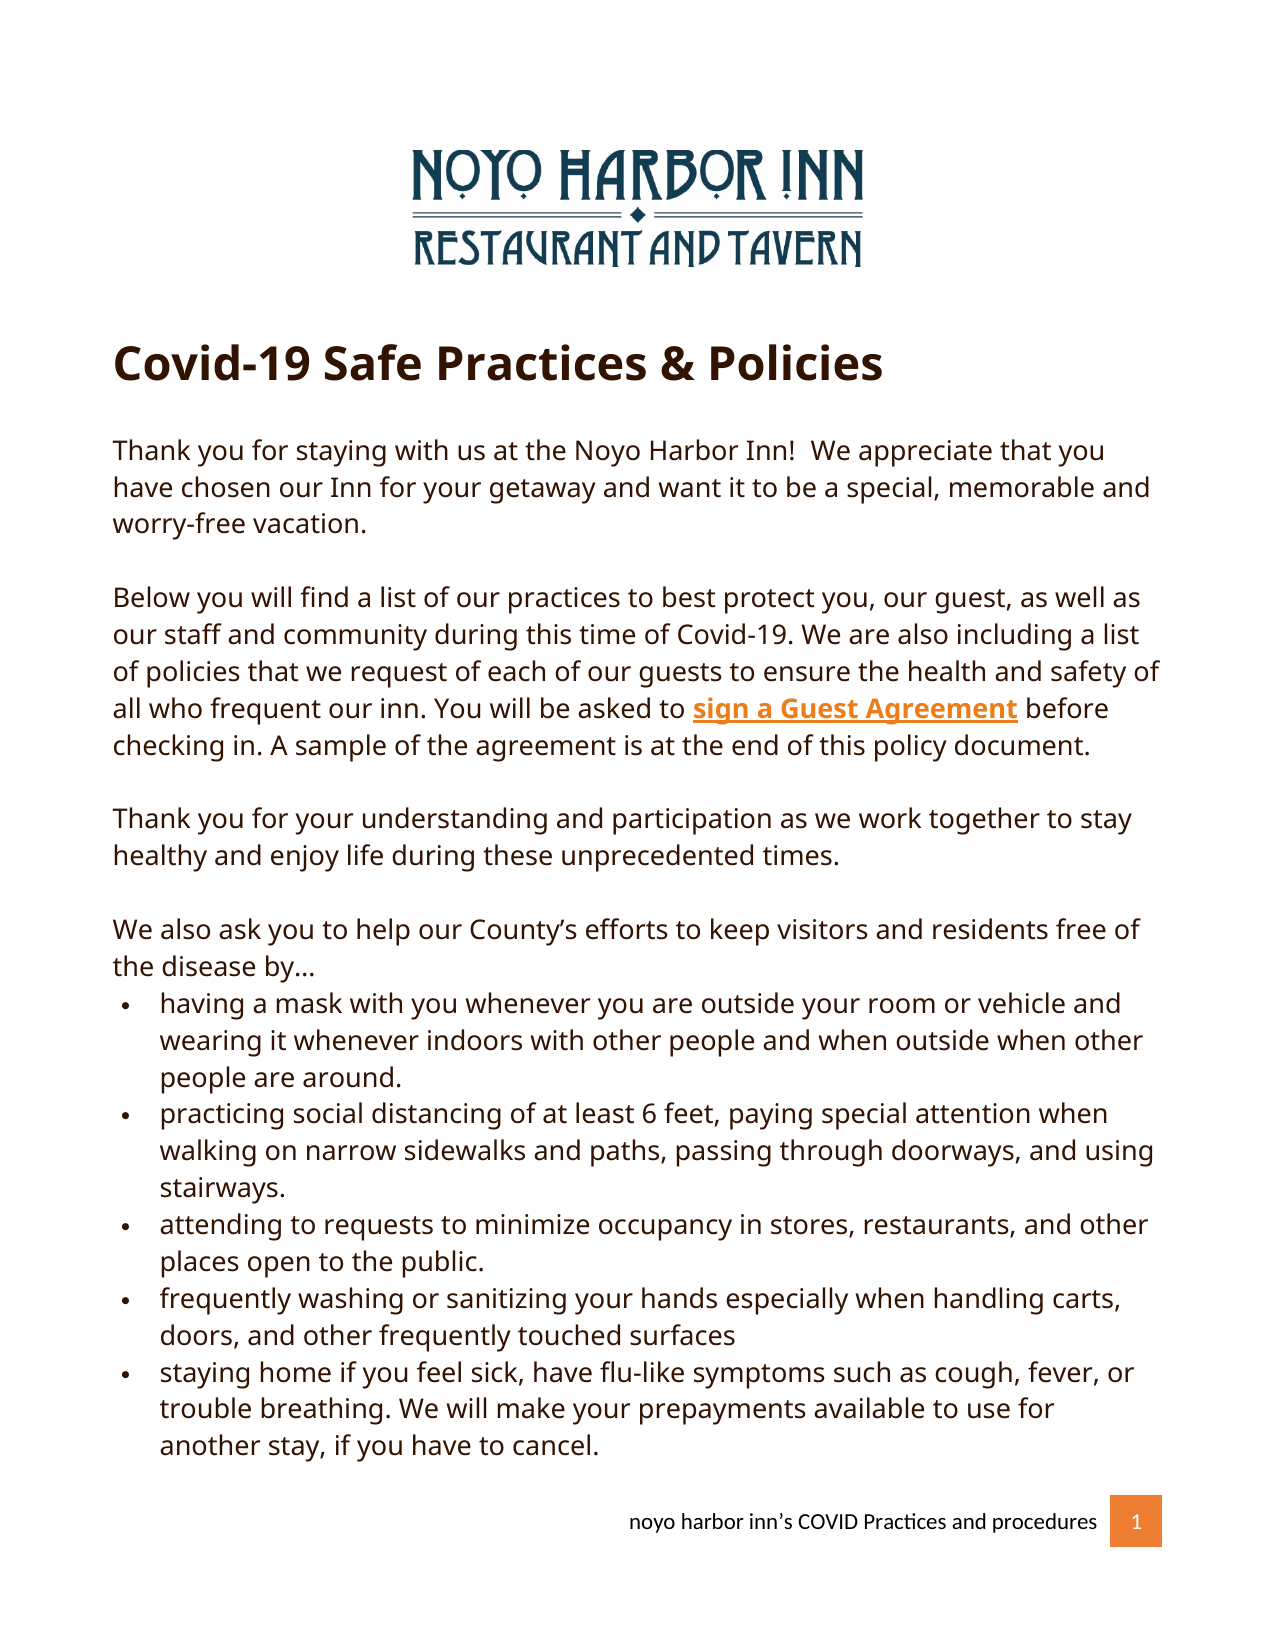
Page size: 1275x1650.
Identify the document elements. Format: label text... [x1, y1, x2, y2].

list practicing social distancing of at least 6 feet, paying special attention when walking on narrow sidewalks and paths, passing through doorways, and using stairways. [122, 1095, 1162, 1206]
text Covid-19 Safe Practices & Policies [112, 330, 1162, 394]
picture [412, 150, 863, 267]
list staying home if you feel sick, have flu-like symptoms such as cough, fever, or trouble breathing. We will make your prepayments available to use for another stay, if you have to cancel. [122, 1353, 1162, 1464]
list frequently washing or sanitizing your hands especially when handling carts, doors, and other frequently touched surfaces [122, 1279, 1162, 1353]
text Thank you for staying with us at the Noyo Harbor Inn! We appreciate that you have chosen our Inn for your getaway and want it to be a special, memorable and worry-free vacation. [112, 431, 1162, 542]
text We also ask you to help our County’s efforts to keep visitors and residents free of the disease by… [112, 911, 1162, 984]
list having a mask with you whenever you are outside your room or vehicle and wearing it whenever indoors with other people and when outside when other people are around. [122, 984, 1162, 1095]
list attending to requests to minimize occupancy in stores, restaurants, and other places open to the public. [122, 1206, 1162, 1279]
text Thank you for your understanding and participation as we work together to stay healthy and enjoy life during these unprecedented times. [112, 800, 1162, 874]
text Below you will find a list of our practices to best protect you, our guest, as well as our staff and community during this time of Covid-19. We are also including a list of policies that we request of each of our guests to ensure the health and safety of all who frequent our inn. You will be asked to sign a Guest Agreement before checking in. A sample of the agreement is at the end of this policy document. [112, 579, 1162, 763]
